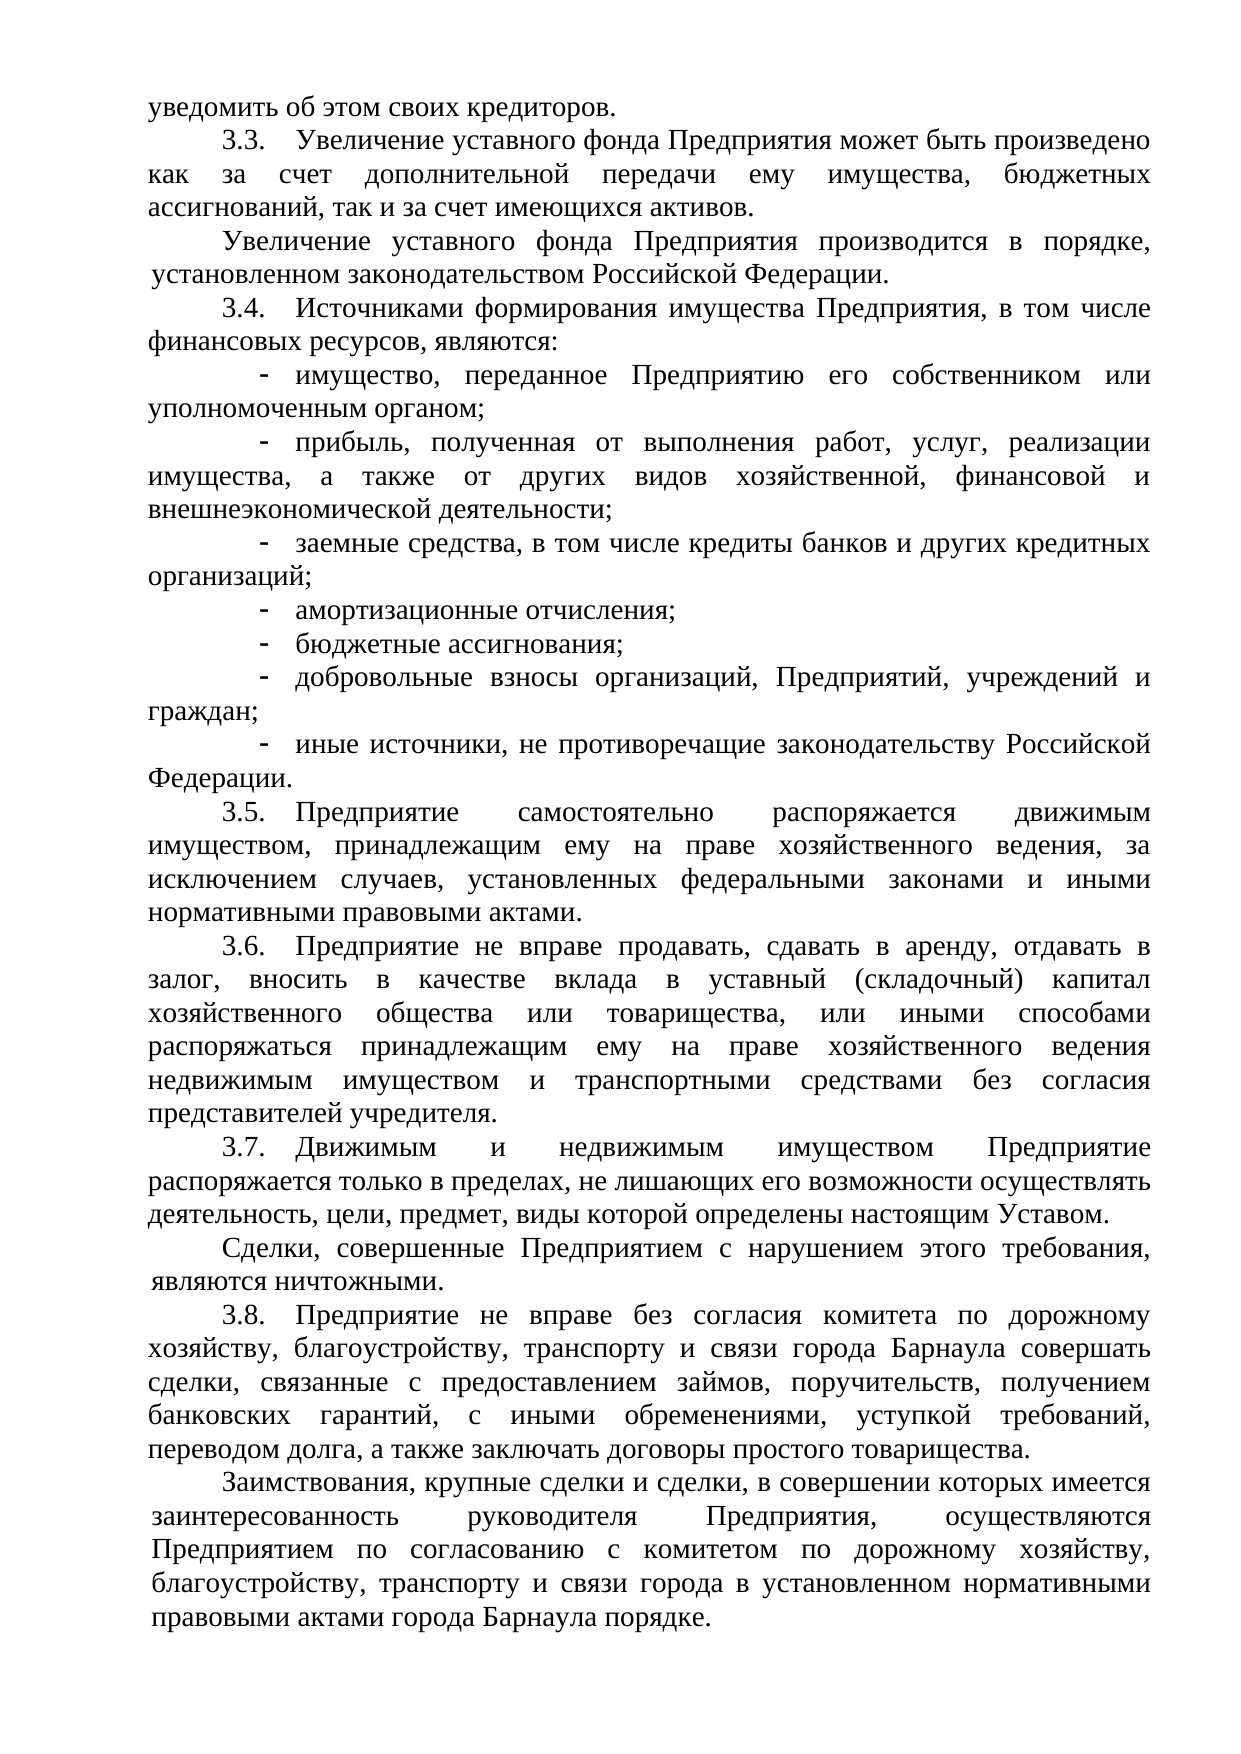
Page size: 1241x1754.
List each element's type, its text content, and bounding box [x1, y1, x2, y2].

list Предприятие самостоятельно распоряжается движимым имуществом, принадлежащим ему на праве хозяйственного ведения, за исключением случаев, установленных федеральными законами и иными нормативными правовыми актами. [148, 794, 1152, 928]
list прибыль, полученная от выполнения работ, услуг, реализации имущества, а также от других видов хозяйственной, финансовой и внешнеэкономической деятельности; [148, 424, 1152, 525]
list иные источники, не противоречащие законодательству Российской Федерации. [148, 727, 1152, 794]
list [148, 89, 1152, 122]
list заемные средства, в том числе кредиты банков и других кредитных организаций; [148, 525, 1152, 592]
list амортизационные отчисления; [148, 592, 1152, 626]
text Увеличение уставного фонда Предприятия производится в порядке, установленном законодательством Российской Федерации. [151, 223, 1152, 290]
list Движимым и недвижимым имуществом Предприятие распоряжается только в пределах, не лишающих его возможности осуществлять деятельность, цели, предмет, виды которой определены настоящим Уставом. [148, 1129, 1152, 1230]
text Сделки, совершенные Предприятием с нарушением этого требования, являются ничтожными. [151, 1230, 1152, 1297]
list Предприятие не вправе без согласия комитета по дорожному хозяйству, благоустройству, транспорту и связи города Барнаула совершать сделки, связанные с предоставлением займов, поручительств, получением банковских гарантий, с иными обременениями, уступкой требований, переводом долга, а также заключать договоры простого товарищества. [148, 1297, 1152, 1464]
list добровольные взносы организаций, Предприятий, учреждений и граждан; [148, 659, 1152, 727]
text Заимствования, крупные сделки и сделки, в совершении которых имеется заинтересованность руководителя Предприятия, осуществляются Предприятием по согласованию с комитетом по дорожному хозяйству, благоустройству, транспорту и связи города в установленном нормативными правовыми актами города Барнаула порядке. [151, 1464, 1152, 1632]
list имущество, переданное Предприятию его собственником или уполномоченным органом; [148, 357, 1152, 424]
list бюджетные ассигнования; [148, 626, 1152, 659]
list Предприятие не вправе продавать, сдавать в аренду, отдавать в залог, вносить в качестве вклада в уставный (складочный) капитал хозяйственного общества или товарищества, или иными способами распоряжаться принадлежащим ему на праве хозяйственного ведения недвижимым имуществом и транспортными средствами без согласия представителей учредителя. [148, 928, 1152, 1129]
list Увеличение уставного фонда Предприятия может быть произведено как за счет дополнительной передачи ему имущества, бюджетных ассигнований, так и за счет имеющихся активов. [148, 122, 1152, 223]
list Источниками формирования имущества Предприятия, в том числе финансовых ресурсов, являются: [148, 290, 1152, 357]
